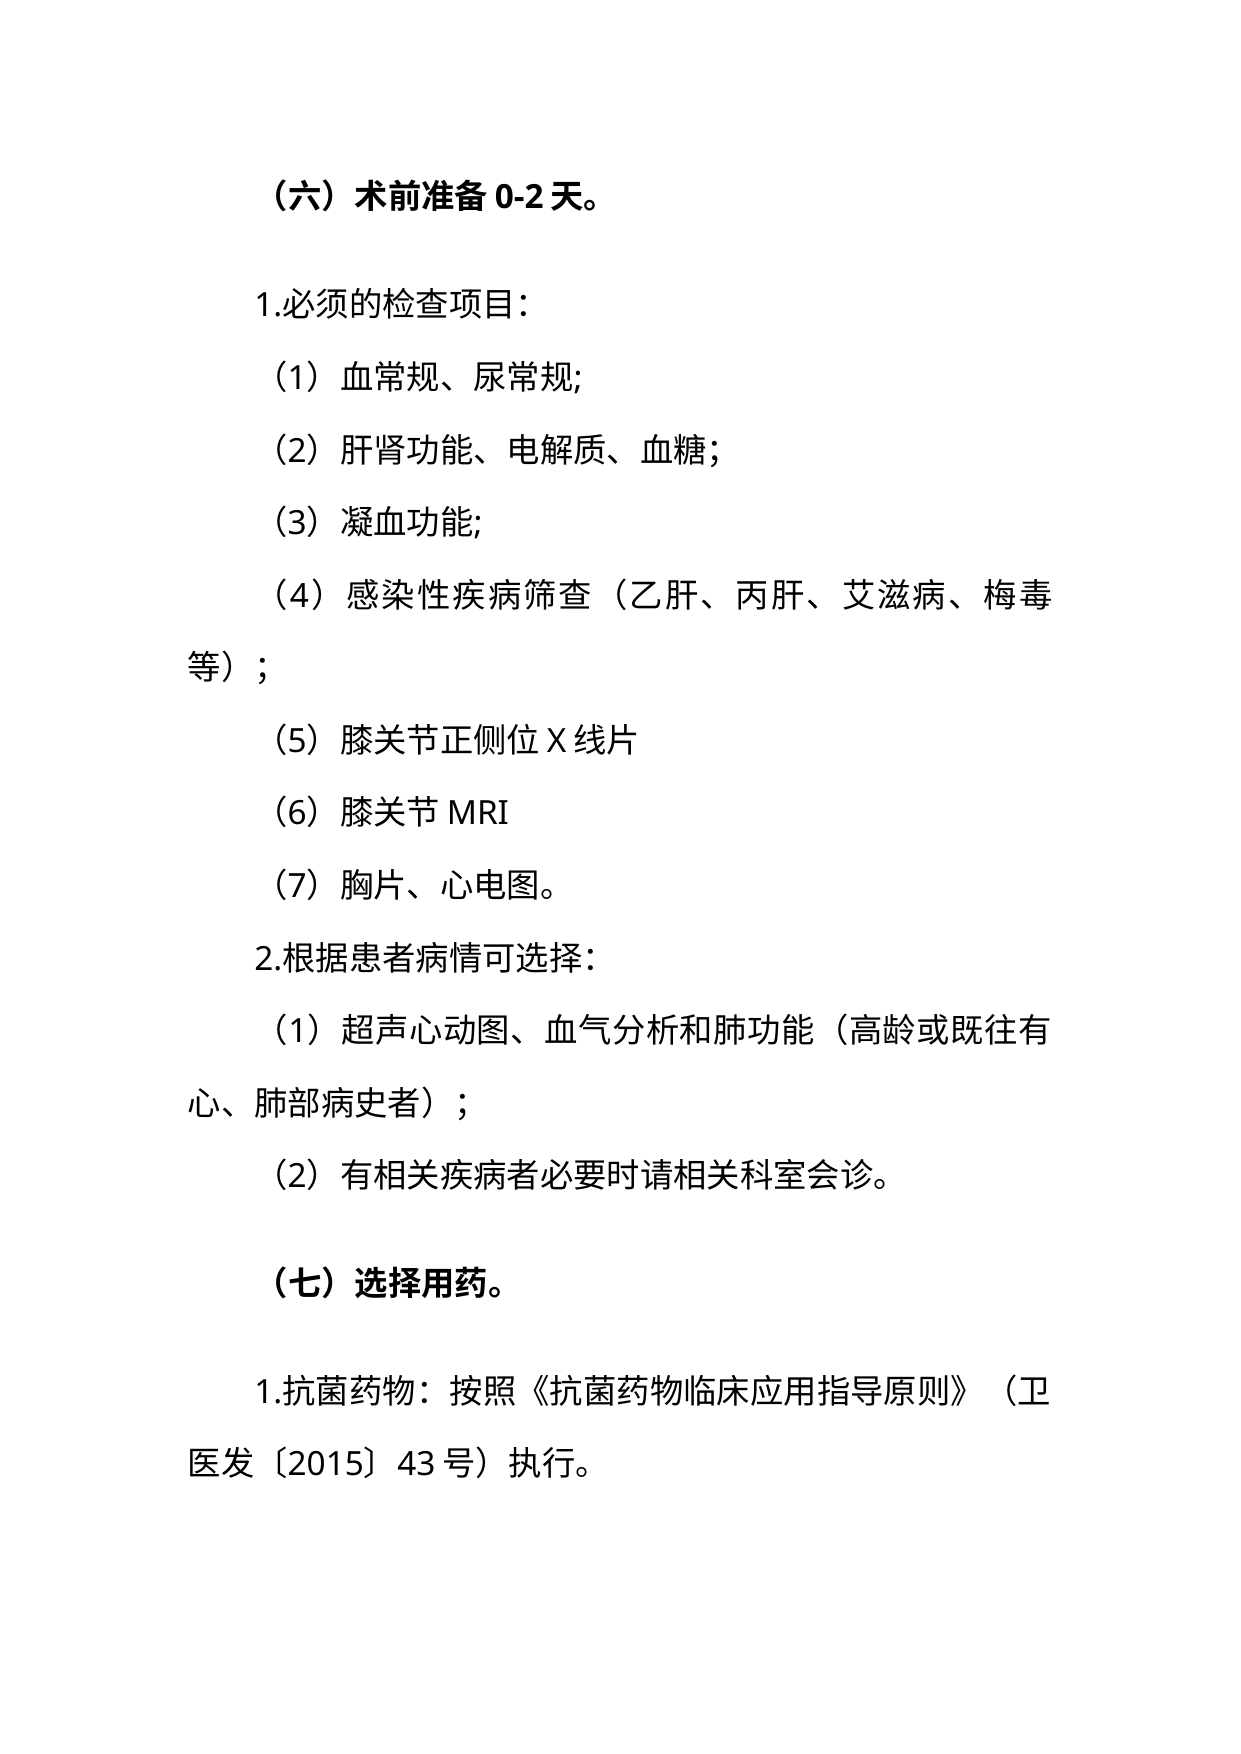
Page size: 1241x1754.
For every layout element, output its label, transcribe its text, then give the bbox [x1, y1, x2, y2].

text （2）肝肾功能、电解质、血糖； [187, 423, 1053, 472]
text 1.抗菌药物：按照《抗菌药物临床应用指导原则》（卫医发〔2015〕43号）执行。 [187, 1364, 1053, 1485]
text （7）胸片、心电图。 [187, 859, 1053, 907]
text （2）有相关疾病者必要时请相关科室会诊。 [187, 1149, 1053, 1197]
subtitle （七）选择用药。 [187, 1248, 1053, 1313]
text （6）膝关节MRI [187, 786, 1053, 834]
text （1）超声心动图、血气分析和肺功能（高龄或既往有心、肺部病史者）； [187, 1004, 1053, 1124]
text 2.根据患者病情可选择： [187, 931, 1053, 980]
text （5）膝关节正侧位X线片 [187, 713, 1053, 762]
text （3）凝血功能; [187, 496, 1053, 544]
text （4）感染性疾病筛查（乙肝、丙肝、艾滋病、梅毒等）； [187, 569, 1053, 689]
subtitle （六）术前准备0-2天。 [187, 162, 1053, 227]
text 1.必须的检查项目： [187, 278, 1053, 327]
text （1）血常规、尿常规; [187, 351, 1053, 399]
